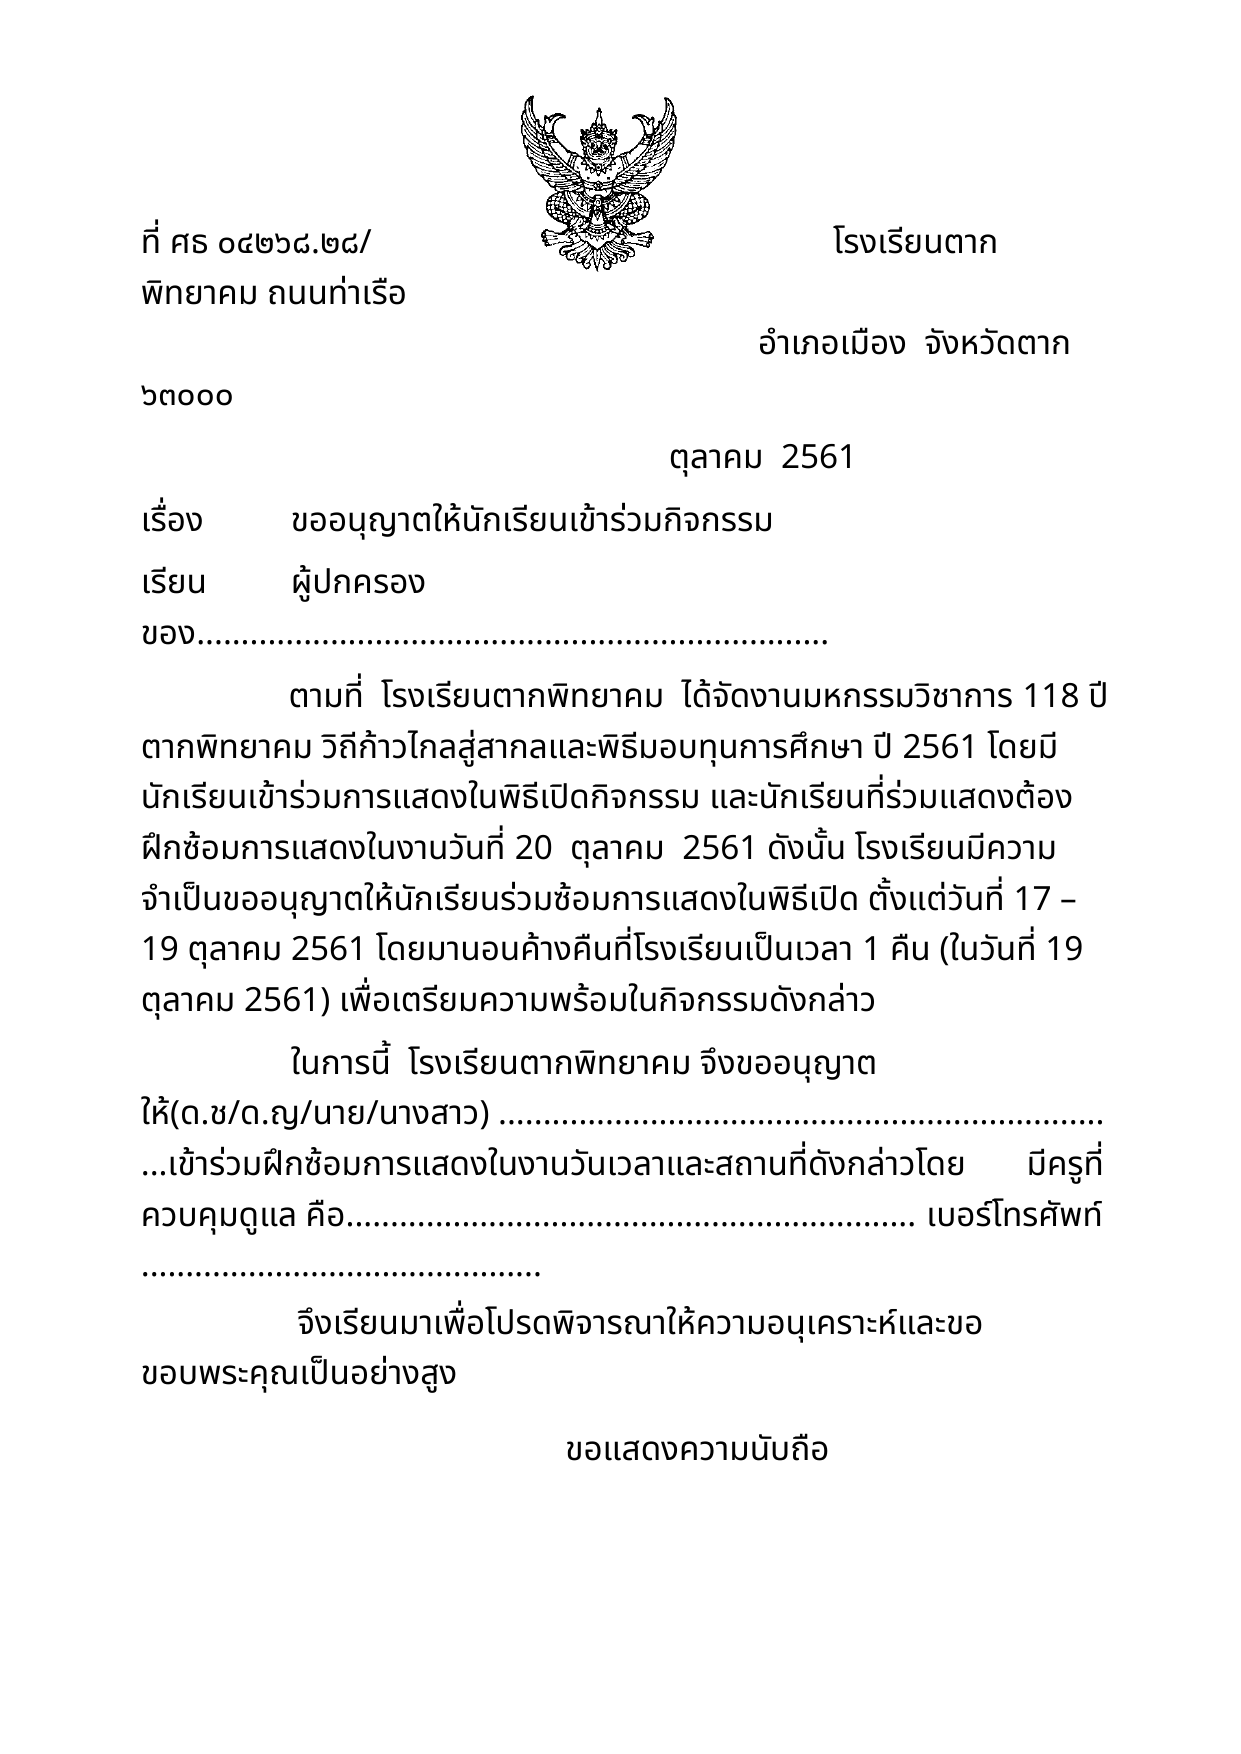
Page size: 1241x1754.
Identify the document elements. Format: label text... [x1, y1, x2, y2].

text ตุลาคม 2561 [141, 432, 1106, 483]
text จึงเรียนมาเพื่อโปรดพิจารณาให้ความอนุเคราะห์และขอขอบพระคุณเป็นอย่างสูง [141, 1299, 1106, 1400]
text อำเภอเมือง จังหวัดตาก ๖๓๐๐๐ [141, 319, 1106, 420]
text เรียน ผู้ปกครองของ....................................................................... [141, 558, 1106, 659]
text เรื่อง ขออนุญาตให้นักเรียนเข้าร่วมกิจกรรม [141, 496, 1106, 546]
text ในการนี้ โรงเรียนตากพิทยาคม จึงขออนุญาตให้(ด.ช/ด.ญ/นาย/นางสาว) .......................................................................เข้าร่วมฝึกซ้อมการแสดงในงานวันเวลาและสถานที่ดังกล่าวโดย มีครูที่ควบคุมดูแล คือ................................................................ เบอร์โทรศัพท์ ............................................. [141, 1039, 1106, 1286]
text ตามที่ โรงเรียนตากพิทยาคม ได้จัดงานมหกรรมวิชาการ 118 ปี ตากพิทยาคม วิถีก้าวไกลสู่สากลและพิธีมอบทุนการศึกษา ปี 2561 โดยมีนักเรียนเข้าร่วมการแสดงในพิธีเปิดกิจกรรม และนักเรียนที่ร่วมแสดงต้องฝึกซ้อมการแสดงในงานวันที่ 20 ตุลาคม 2561 ดังนั้น โรงเรียนมีความจำเป็นขออนุญาตให้นักเรียนร่วมซ้อมการแสดงในพิธีเปิด ตั้งแต่วันที่ 17 – 19 ตุลาคม 2561 โดยมานอนค้างคืนที่โรงเรียนเป็นเวลา 1 คืน (ในวันที่ 19 ตุลาคม 2561) เพื่อเตรียมความพร้อมในกิจกรรมดังกล่าว [141, 672, 1113, 1026]
text ขอแสดงความนับถือ [141, 1425, 1106, 1475]
text ที่ ศธ ๐๔๒๖๘.๒๘/ โรงเรียนตากพิทยาคม ถนนท่าเรือ [141, 218, 1106, 319]
picture [514, 91, 679, 218]
